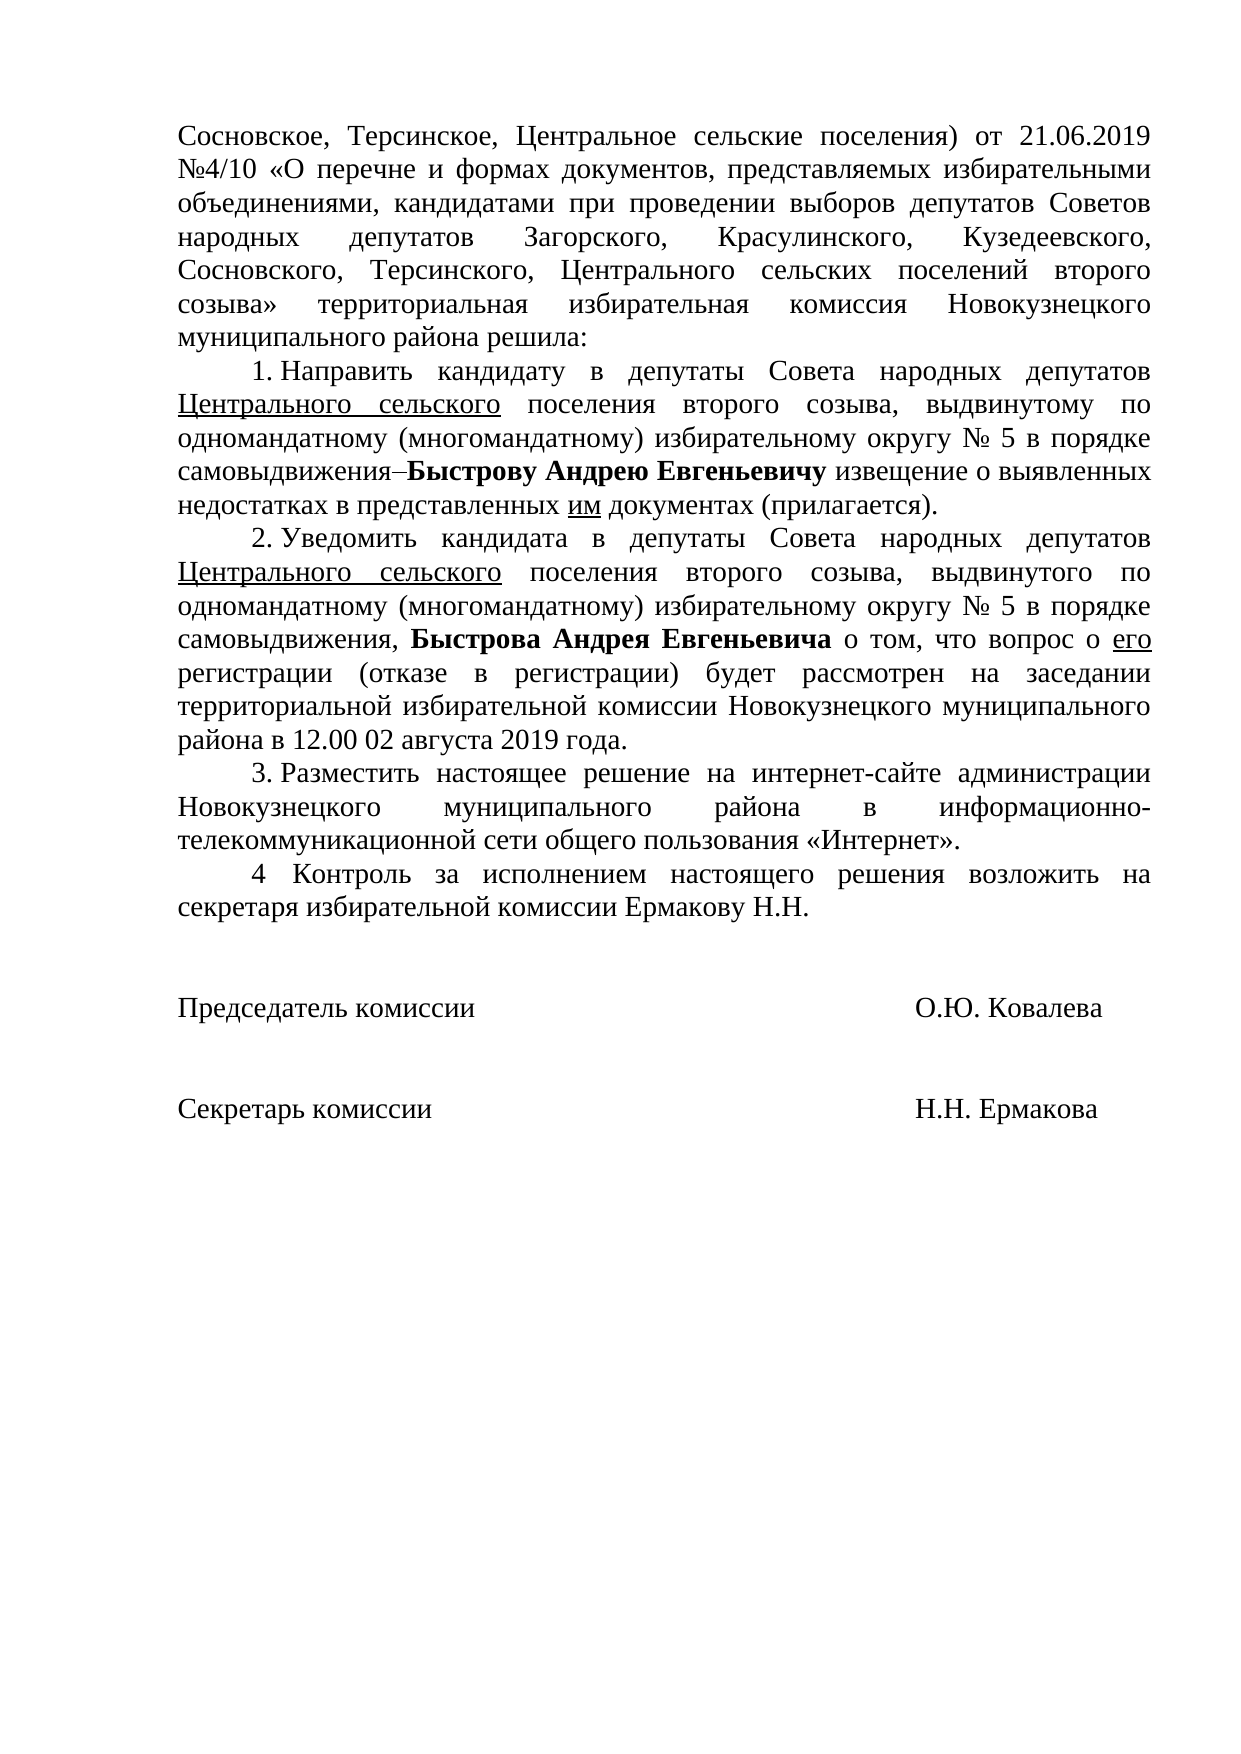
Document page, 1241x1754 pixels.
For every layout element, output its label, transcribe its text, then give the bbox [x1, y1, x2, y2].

text Председатель комиссии О.Ю. Ковалева [177, 990, 1152, 1024]
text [177, 118, 1152, 353]
text 3. Разместить настоящее решение на интернет-сайте администрации Новокузнецкого муниципального района в информационно-телекоммуникационной сети общего пользования «Интернет». [177, 755, 1152, 856]
text 4 Контроль за исполнением настоящего решения возложить на секретаря избирательной комиссии Ермакову Н.Н. [177, 856, 1152, 923]
text Секретарь комиссии Н.Н. Ермакова [177, 1091, 1152, 1124]
text 1. Направить кандидату в депутаты Совета народных депутатов Центрального сельского поселения второго созыва, выдвинутому по одномандатному (многомандатному) избирательному округу № 5 в порядке самовыдвижения Быстрову Андрею Евгеньевичу извещение о выявленных недостатках в представленных им документах (прилагается). [177, 353, 1152, 521]
text 2. Уведомить кандидата в депутаты Совета народных депутатов Центрального сельского поселения второго созыва, выдвинутого по одномандатному (многомандатному) избирательному округу № 5 в порядке самовыдвижения, Быстрова Андрея Евгеньевича о том, что вопрос о его регистрации (отказе в регистрации) будет рассмотрен на заседании территориальной избирательной комиссии Новокузнецкого муниципального района в 12.00 02 августа 2019 года. [177, 521, 1152, 755]
